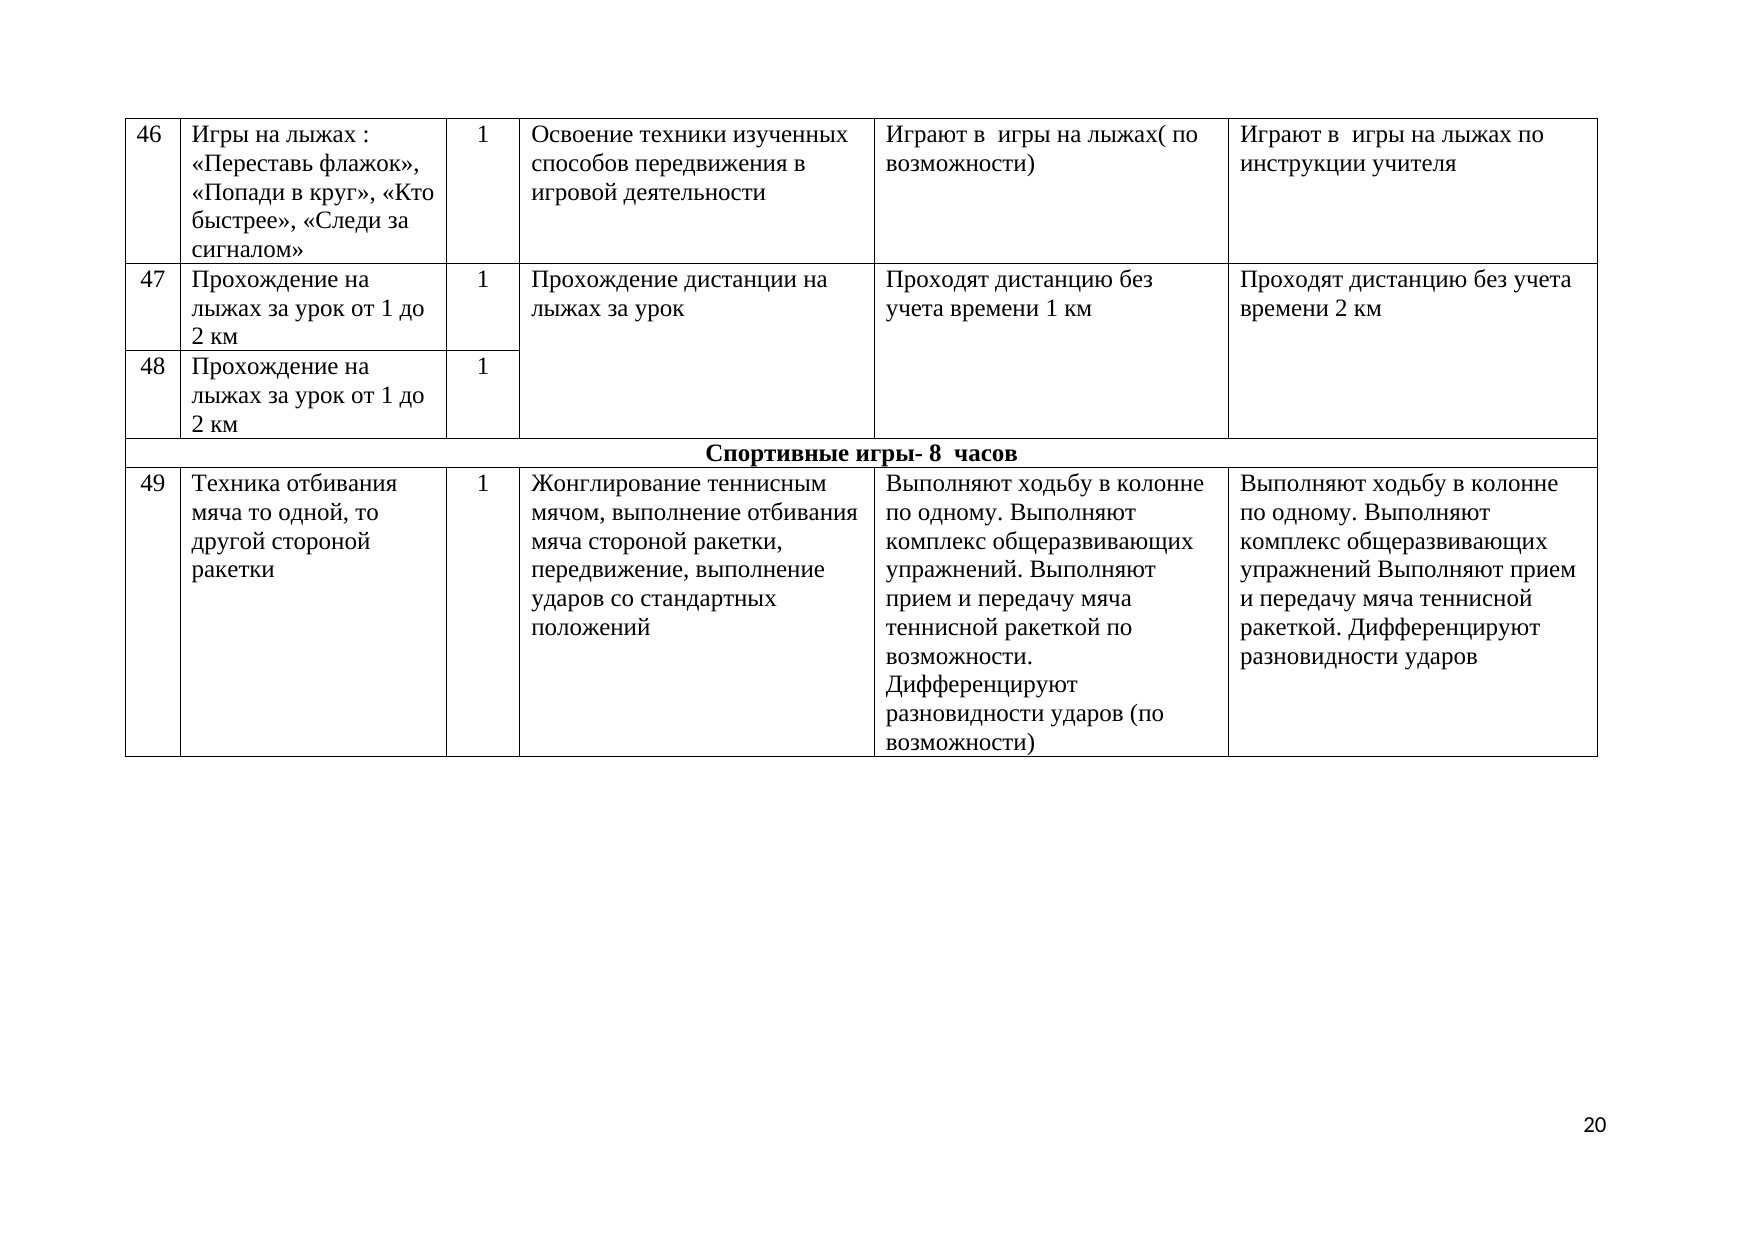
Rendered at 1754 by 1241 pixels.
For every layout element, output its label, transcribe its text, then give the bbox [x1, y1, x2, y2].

table_cell Играют в игры на лыжах по инструкции учителя [1229, 119, 1597, 263]
table_cell Прохождение на лыжах за урок от 1 до 2 км [181, 264, 446, 350]
table_cell Техника отбивания мяча то одной, то другой стороной ракетки [181, 468, 446, 756]
table_cell Выполняют ходьбу в колонне по одному. Выполняют комплекс общеразвивающих упражнений. Выполняют прием и передачу мяча теннисной ракеткой по возможности. Дифференцируют разновидности ударов (по возможности) [875, 468, 1228, 756]
table_cell Игры на лыжах : «Переставь флажок», «Попади в круг», «Кто быстрее», «Следи за сигналом» [181, 119, 446, 263]
table_cell 47 [126, 264, 180, 350]
table_cell 1 [447, 264, 519, 350]
table_cell Прохождение дистанции на лыжах за урок [520, 264, 874, 437]
table_cell Проходят дистанцию без учета времени 1 км [875, 264, 1228, 437]
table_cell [875, 119, 1228, 263]
table_cell Спортивные игры- 8 часов [126, 439, 1597, 467]
table_cell 49 [126, 468, 180, 756]
table_cell 1 [447, 351, 519, 437]
table_cell Жонглирование теннисным мячом, выполнение отбивания мяча стороной ракетки, передвижение, выполнение ударов со стандартных положений [520, 468, 874, 756]
table_cell 1 [447, 119, 519, 263]
table_cell Выполняют ходьбу в колонне по одному. Выполняют комплекс общеразвивающих упражнений Выполняют прием и передачу мяча теннисной ракеткой. Дифференцируют разновидности ударов [1229, 468, 1597, 756]
table_cell Освоение техники изученных способов передвижения в игровой деятельности [520, 119, 874, 263]
table_cell 48 [126, 351, 180, 437]
table_cell Проходят дистанцию без учета времени 2 км [1229, 264, 1597, 437]
table_cell Прохождение на лыжах за урок от 1 до 2 км [181, 351, 446, 437]
table_cell 1 [447, 468, 519, 756]
table_cell 46 [126, 119, 180, 263]
